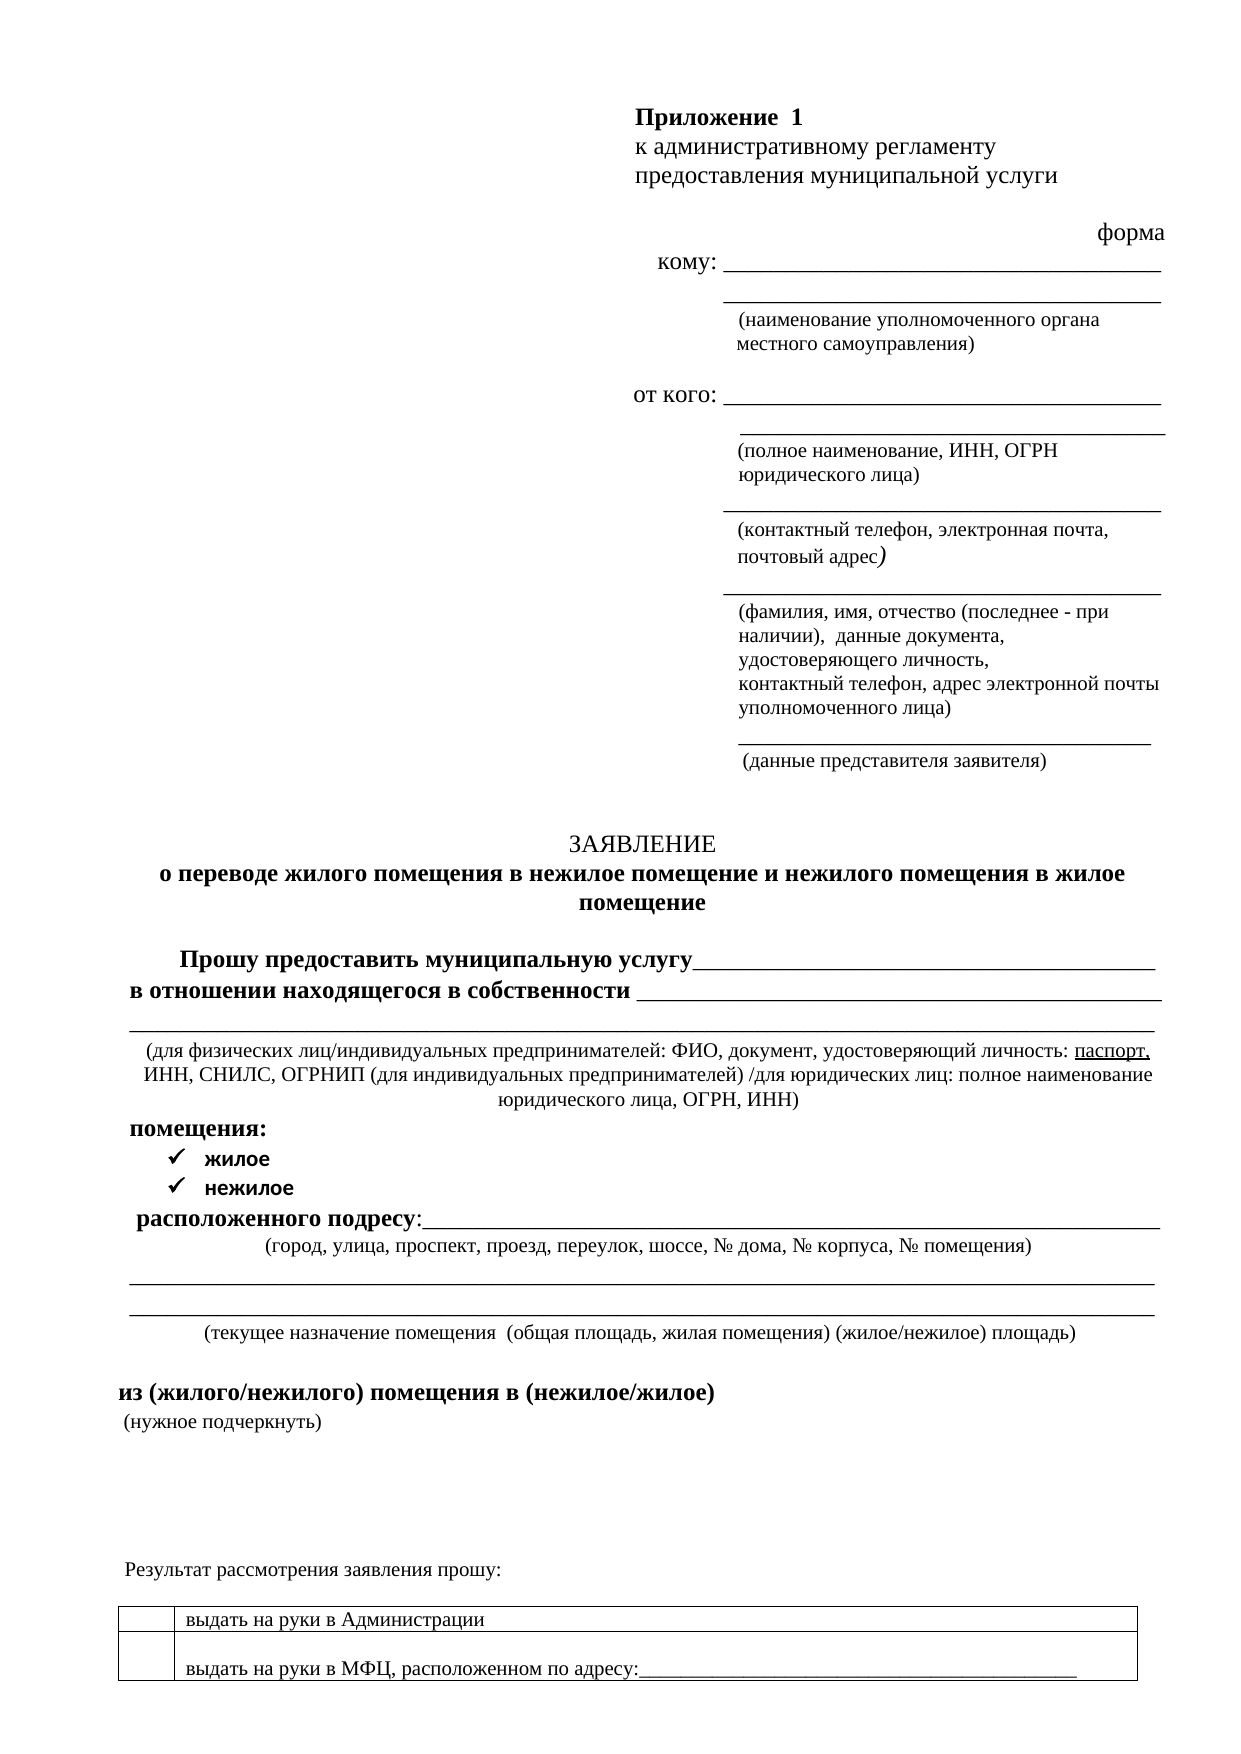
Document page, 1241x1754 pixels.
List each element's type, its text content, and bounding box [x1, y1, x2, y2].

text __________________________________ [738, 409, 1167, 438]
table_header [163, 1607, 174, 1631]
text почтовый адрес) [737, 541, 1161, 569]
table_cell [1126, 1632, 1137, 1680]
text предоставления муниципальной услуги [118, 160, 1167, 189]
text (нужное подчеркнуть) [118, 1409, 1167, 1433]
text от кого: ___________________________________ [477, 379, 1161, 408]
table_cell [119, 1632, 174, 1680]
list нежилое [167, 1173, 1167, 1201]
text __________________________________________________________________________________ [129, 1290, 1167, 1318]
table_header [119, 1607, 130, 1631]
text ___________________________________ [477, 569, 1161, 598]
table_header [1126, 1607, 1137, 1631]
text в отношении находящегося в собственности __________________________________________ [129, 975, 1167, 1004]
text (наименование уполномоченного органа местного самоуправления) [736, 307, 1167, 355]
text (текущее назначение помещения (общая площадь, жилая помещения) (жилое/нежилое) площадь) [129, 1321, 1114, 1344]
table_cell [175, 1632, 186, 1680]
text __________________________________________________________________________________ [129, 1006, 1167, 1035]
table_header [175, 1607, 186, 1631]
text ЗАЯВЛЕНИЕ [118, 829, 1167, 858]
subtitle Приложение 1 [118, 102, 1167, 131]
text ___________________________________ [477, 277, 1161, 306]
text (полное наименование, ИНН, ОГРН юридического лица) [737, 438, 1161, 486]
text __________________________________________________________________________________ [129, 1259, 1167, 1287]
text помещения: [129, 1113, 1167, 1142]
text контактный телефон, адрес электронной почты уполномоченного лица) [738, 671, 1161, 719]
text (для физических лиц/индивидуальных предпринимателей: ФИО, документ, удостоверяющий личность: паспорт, ИНН, СНИЛС, ОГРНИП (для индивидуальных предпринимателей) /для юридических лиц: полное наименование юридического лица, ОГРН, ИНН) [129, 1037, 1167, 1111]
text ___________________________________ [477, 486, 1161, 515]
text (данные представителя заявителя) [737, 748, 1161, 772]
text к административному регламенту [118, 131, 1167, 160]
text кому: ___________________________________ [477, 246, 1161, 275]
text из (жилого/нежилого) помещения в (нежилое/жилое) [118, 1378, 1114, 1406]
text _________________________________ [738, 719, 1161, 748]
text Результат рассмотрения заявления прошу: [118, 1553, 1167, 1582]
text расположенного подресу:___________________________________________________________ (город, улица, проспект, проезд, переулок, шоссе, № дома, № корпуса, № помещения) [129, 1203, 1167, 1257]
text (фамилия, имя, отчество (последнее - при наличии), данные документа, удостоверяющего личность, [738, 600, 1167, 671]
list жилое [167, 1144, 1167, 1172]
text Прошу предоставить муниципальную услугу_____________________________________ [129, 944, 1167, 973]
text форма [118, 217, 1165, 246]
text (контактный телефон, электронная почта, [737, 517, 1161, 541]
text о переводе жилого помещения в нежилое помещение и нежилого помещения в жилое помещение [118, 858, 1167, 916]
